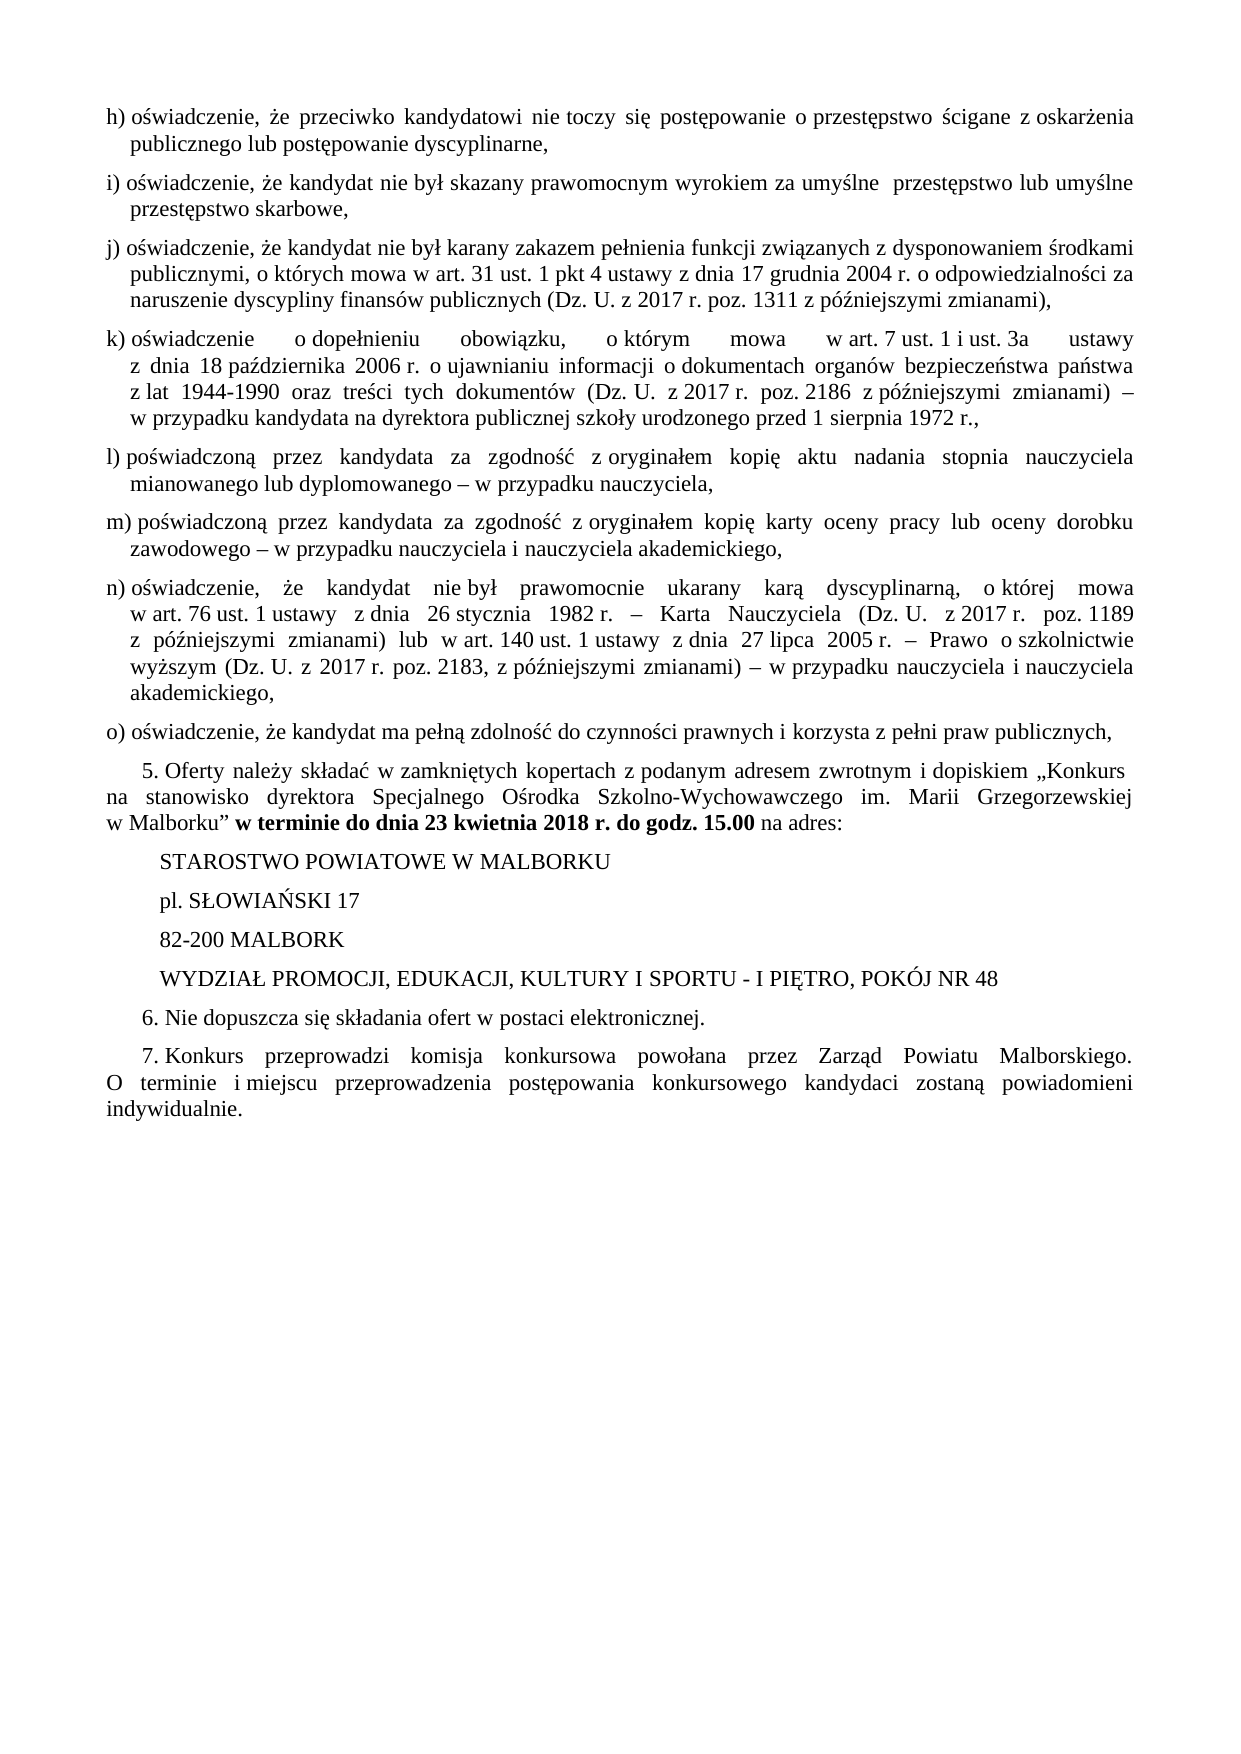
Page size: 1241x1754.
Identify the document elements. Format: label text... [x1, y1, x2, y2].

text l) poświadczoną przez kandydata za zgodność z oryginałem kopię aktu nadania stopnia nauczyciela mianowanego lub dyplomowanego – w przypadku nauczyciela, [106, 443, 1134, 496]
text i) oświadczenie, że kandydat nie był skazany prawomocnym wyrokiem za umyślne przestępstwo lub umyślne przestępstwo skarbowe, [106, 168, 1134, 221]
text n) oświadczenie, że kandydat nie był prawomocnie ukarany karą dyscyplinarną, o której mowa w art. 76 ust. 1 ustawy z dnia 26 stycznia 1982 r. – Karta Nauczyciela (Dz. U. z 2017 r. poz. 1189 z późniejszymi zmianami) lub w art. 140 ust. 1 ustawy z dnia 27 lipca 2005 r. – Prawo o szkolnictwie wyższym (Dz. U. z 2017 r. poz. 2183, z późniejszymi zmianami) – w przypadku nauczyciela i nauczyciela akademickiego, [106, 574, 1134, 705]
text o) oświadczenie, że kandydat ma pełną zdolność do czynności prawnych i korzysta z pełni praw publicznych, [106, 718, 1134, 744]
text STAROSTWO POWIATOWE W MALBORKU [136, 848, 1134, 875]
text 6. Nie dopuszcza się składania ofert w postaci elektronicznej. [106, 1004, 1134, 1030]
text pl. SŁOWIAŃSKI 17 [136, 887, 1134, 913]
text k) oświadczenie o dopełnieniu obowiązku, o którym mowa w art. 7 ust. 1 i ust. 3a ustawy z dnia 18 października 2006 r. o ujawnianiu informacji o dokumentach organów bezpieczeństwa państwa z lat 1944-1990 oraz treści tych dokumentów (Dz. U. z 2017 r. poz. 2186 z późniejszymi zmianami) – w przypadku kandydata na dyrektora publicznej szkoły urodzonego przed 1 sierpnia 1972 r., [106, 325, 1134, 431]
text j) oświadczenie, że kandydat nie był karany zakazem pełnienia funkcji związanych z dysponowaniem środkami publicznymi, o których mowa w art. 31 ust. 1 pkt 4 ustawy z dnia 17 grudnia 2004 r. o odpowiedzialności za naruszenie dyscypliny finansów publicznych (Dz. U. z 2017 r. poz. 1311 z późniejszymi zmianami), [106, 234, 1134, 313]
text 5. Oferty należy składać w zamkniętych kopertach z podanym adresem zwrotnym i dopiskiem „Konkurs na stanowisko dyrektora Specjalnego Ośrodka Szkolno-Wychowawczego im. Marii Grzegorzewskiej w Malborku” w terminie do dnia 23 kwietnia 2018 r. do godz. 15.00 na adres: [106, 757, 1134, 836]
text m) poświadczoną przez kandydata za zgodność z oryginałem kopię karty oceny pracy lub oceny dorobku zawodowego – w przypadku nauczyciela i nauczyciela akademickiego, [106, 508, 1134, 561]
text 7. Konkurs przeprowadzi komisja konkursowa powołana przez Zarząd Powiatu Malborskiego. O terminie i miejscu przeprowadzenia postępowania konkursowego kandydaci zostaną powiadomieni indywidualnie. [106, 1043, 1134, 1122]
text WYDZIAŁ PROMOCJI, EDUKACJI, KULTURY I SPORTU - I PIĘTRO, POKÓJ NR 48 [136, 965, 1134, 991]
text 82-200 MALBORK [136, 926, 1134, 952]
text h) oświadczenie, że przeciwko kandydatowi nie toczy się postępowanie o przestępstwo ścigane z oskarżenia publicznego lub postępowanie dyscyplinarne, [106, 103, 1134, 156]
